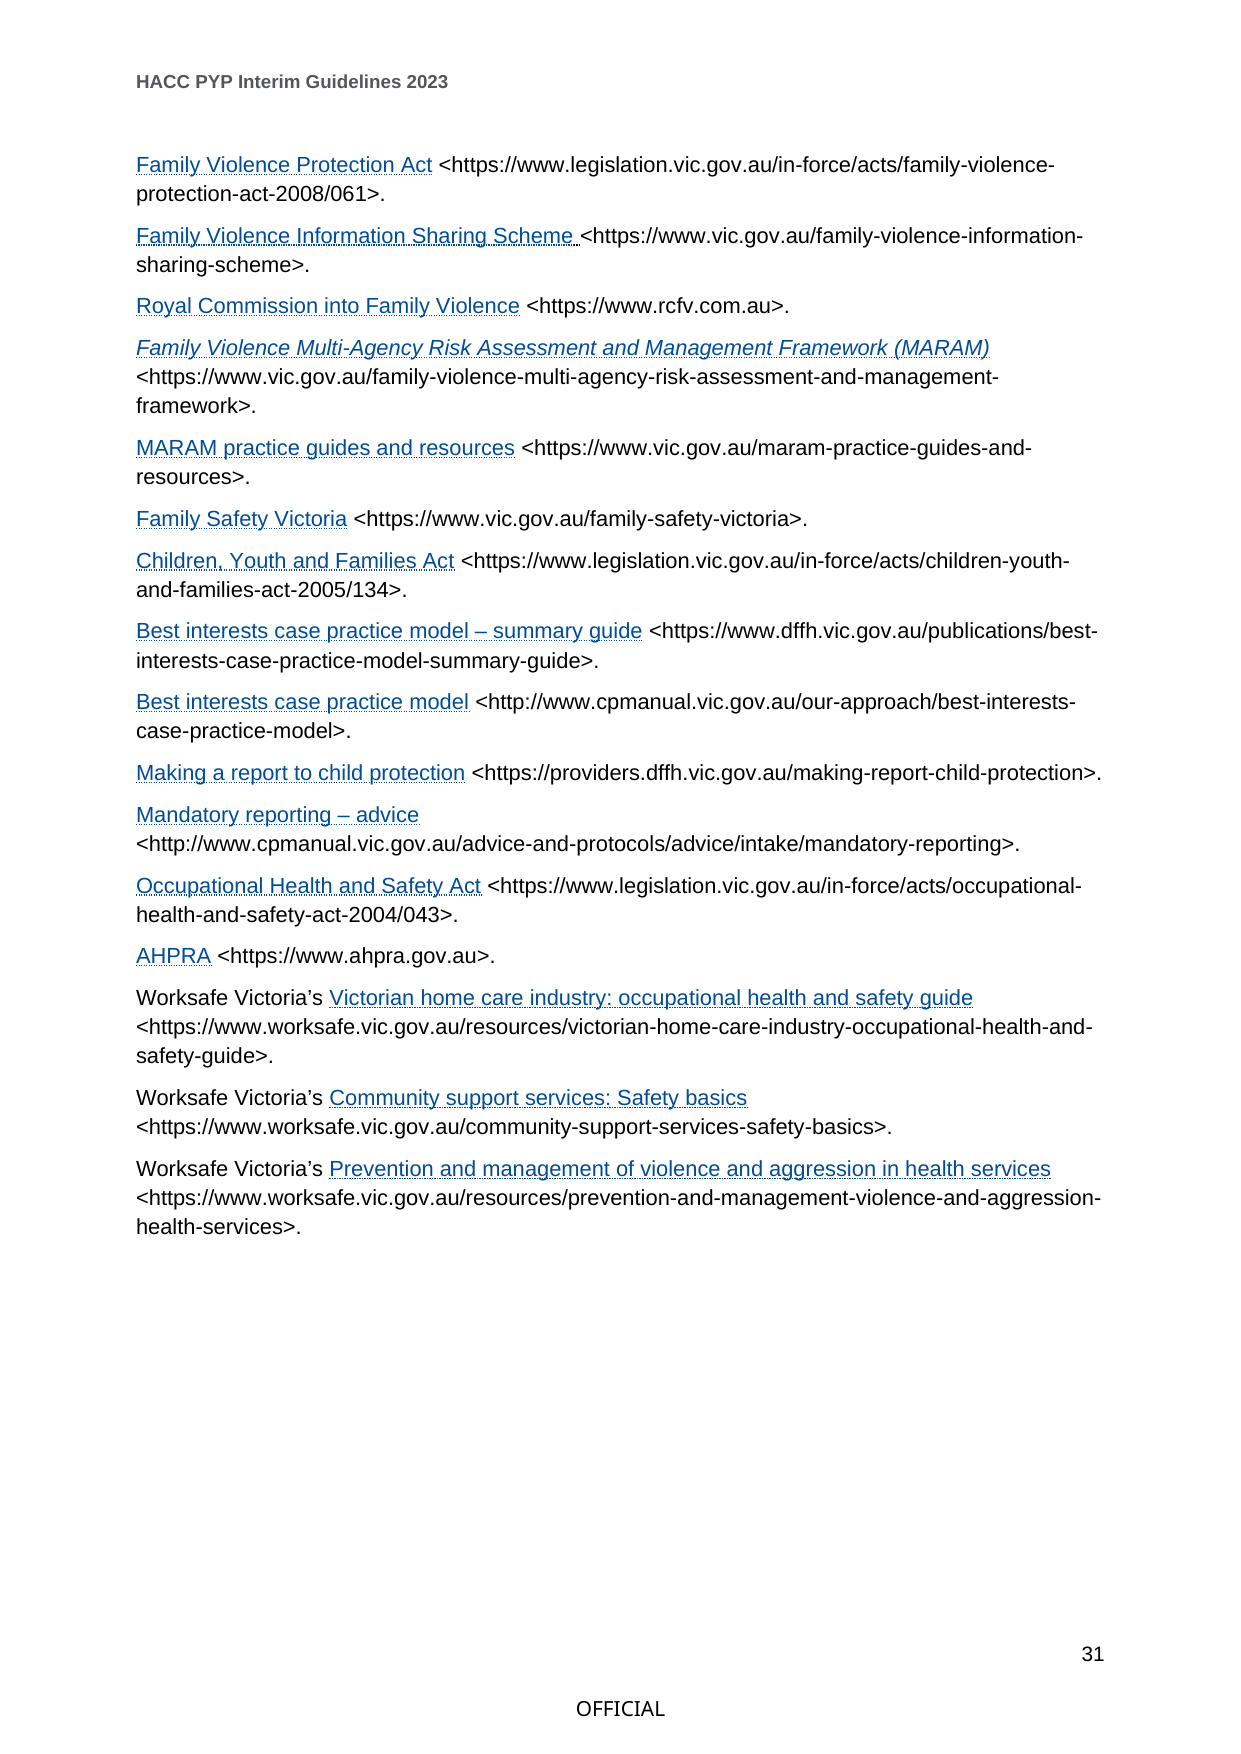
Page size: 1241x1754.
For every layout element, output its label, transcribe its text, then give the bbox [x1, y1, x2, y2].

text Worksafe Victoria’s Prevention and management of violence and aggression in health services <https://www.worksafe.vic.gov.au/resources/prevention-and-management-violence-and-aggression-health-services>. [136, 1152, 1104, 1239]
text Best interests case practice model <http://www.cpmanual.vic.gov.au/our-approach/best-interests-case-practice-model>. [136, 685, 1104, 743]
text MARAM practice guides and resources <https://www.vic.gov.au/maram-practice-guides-and-resources>. [136, 431, 1104, 489]
text Children, Youth and Families Act <https://www.legislation.vic.gov.au/in-force/acts/children-youth-and-families-act-2005/134>. [136, 543, 1104, 602]
text Making a report to child protection <https://providers.dffh.vic.gov.au/making-report-child-protection>. [136, 756, 1104, 785]
text Family Violence Information Sharing Scheme <https://www.vic.gov.au/family-violence-information-sharing-scheme>. [136, 218, 1104, 277]
text Family Violence Protection Act <https://www.legislation.vic.gov.au/in-force/acts/family-violence-protection-act-2008/061>. [136, 148, 1104, 206]
text Worksafe Victoria’s Community support services: Safety basics <https://www.worksafe.vic.gov.au/community-support-services-safety-basics>. [136, 1081, 1104, 1139]
text Family Safety Victoria <https://www.vic.gov.au/family-safety-victoria>. [136, 502, 1104, 531]
text Family Violence Multi-Agency Risk Assessment and Management Framework (MARAM) <https://www.vic.gov.au/family-violence-multi-agency-risk-assessment-and-management-framework>. [136, 331, 1104, 418]
text AHPRA <https://www.ahpra.gov.au>. [136, 939, 1104, 968]
text Royal Commission into Family Violence <https://www.rcfv.com.au>. [136, 289, 1104, 318]
text Best interests case practice model – summary guide <https://www.dffh.vic.gov.au/publications/best-interests-case-practice-model-summary-guide>. [136, 614, 1104, 673]
text Occupational Health and Safety Act <https://www.legislation.vic.gov.au/in-force/acts/occupational-health-and-safety-act-2004/043>. [136, 868, 1104, 927]
text Mandatory reporting – advice <http://www.cpmanual.vic.gov.au/advice-and-protocols/advice/intake/mandatory-reporting>. [136, 798, 1104, 856]
text Worksafe Victoria’s Victorian home care industry: occupational health and safety guide <https://www.worksafe.vic.gov.au/resources/victorian-home-care-industry-occupational-health-and-safety-guide>. [136, 981, 1104, 1068]
